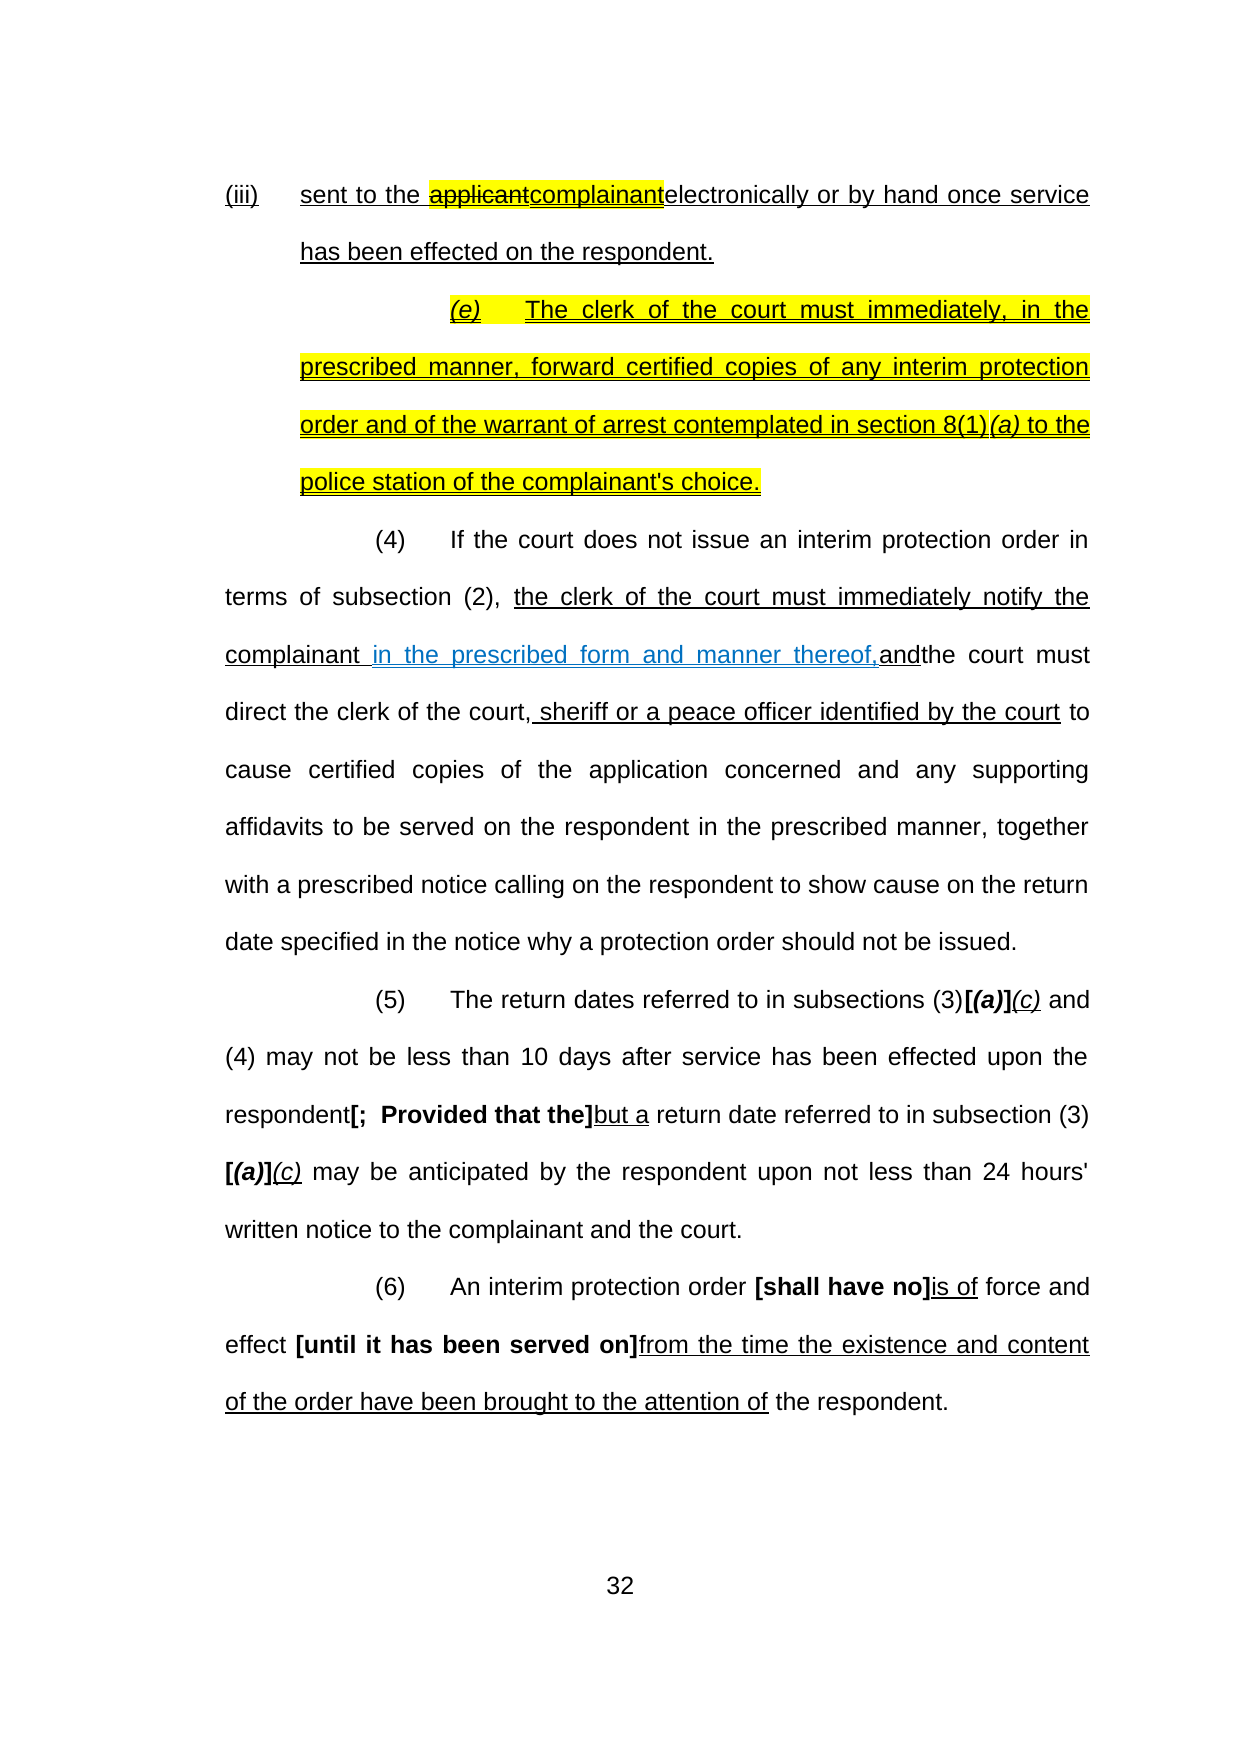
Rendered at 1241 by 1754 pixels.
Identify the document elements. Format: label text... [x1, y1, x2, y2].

text (iii) sent to the applicantcomplainantelectronically or by hand once service has been effected on the respondent. [225, 180, 1090, 266]
text (5) The return dates referred to in subsections (3)[(a)](c) and (4) may not be less than 10 days after service has been effected upon the respondent[; Provided that the]but a return date referred to in subsection (3)[(a)](c) may be anticipated by the respondent upon not less than 24 hours' written notice to the complainant and the court. [225, 985, 1090, 1244]
text (6) An interim protection order [shall have no]is of force and effect [until it has been served on]from the time the existence and content of the order have been brought to the attention of the respondent. [225, 1272, 1090, 1416]
text (4) If the court does not issue an interim protection order in terms of subsection (2), the clerk of the court must immediately notify the complainant in the prescribed form and manner thereof,andthe court must direct the clerk of the court, sheriff or a peace officer identified by the court to cause certified copies of the application concerned and any supporting affidavits to be served on the respondent in the prescribed manner, together with a prescribed notice calling on the respondent to show cause on the return date specified in the notice why a protection order should not be issued. [225, 525, 1090, 956]
text (e) The clerk of the court must immediately, in the prescribed manner, forward certified copies of any interim protection order and of the warrant of arrest contemplated in section 8(1)(a) to the police station of the complainant's choice. [225, 295, 1090, 496]
